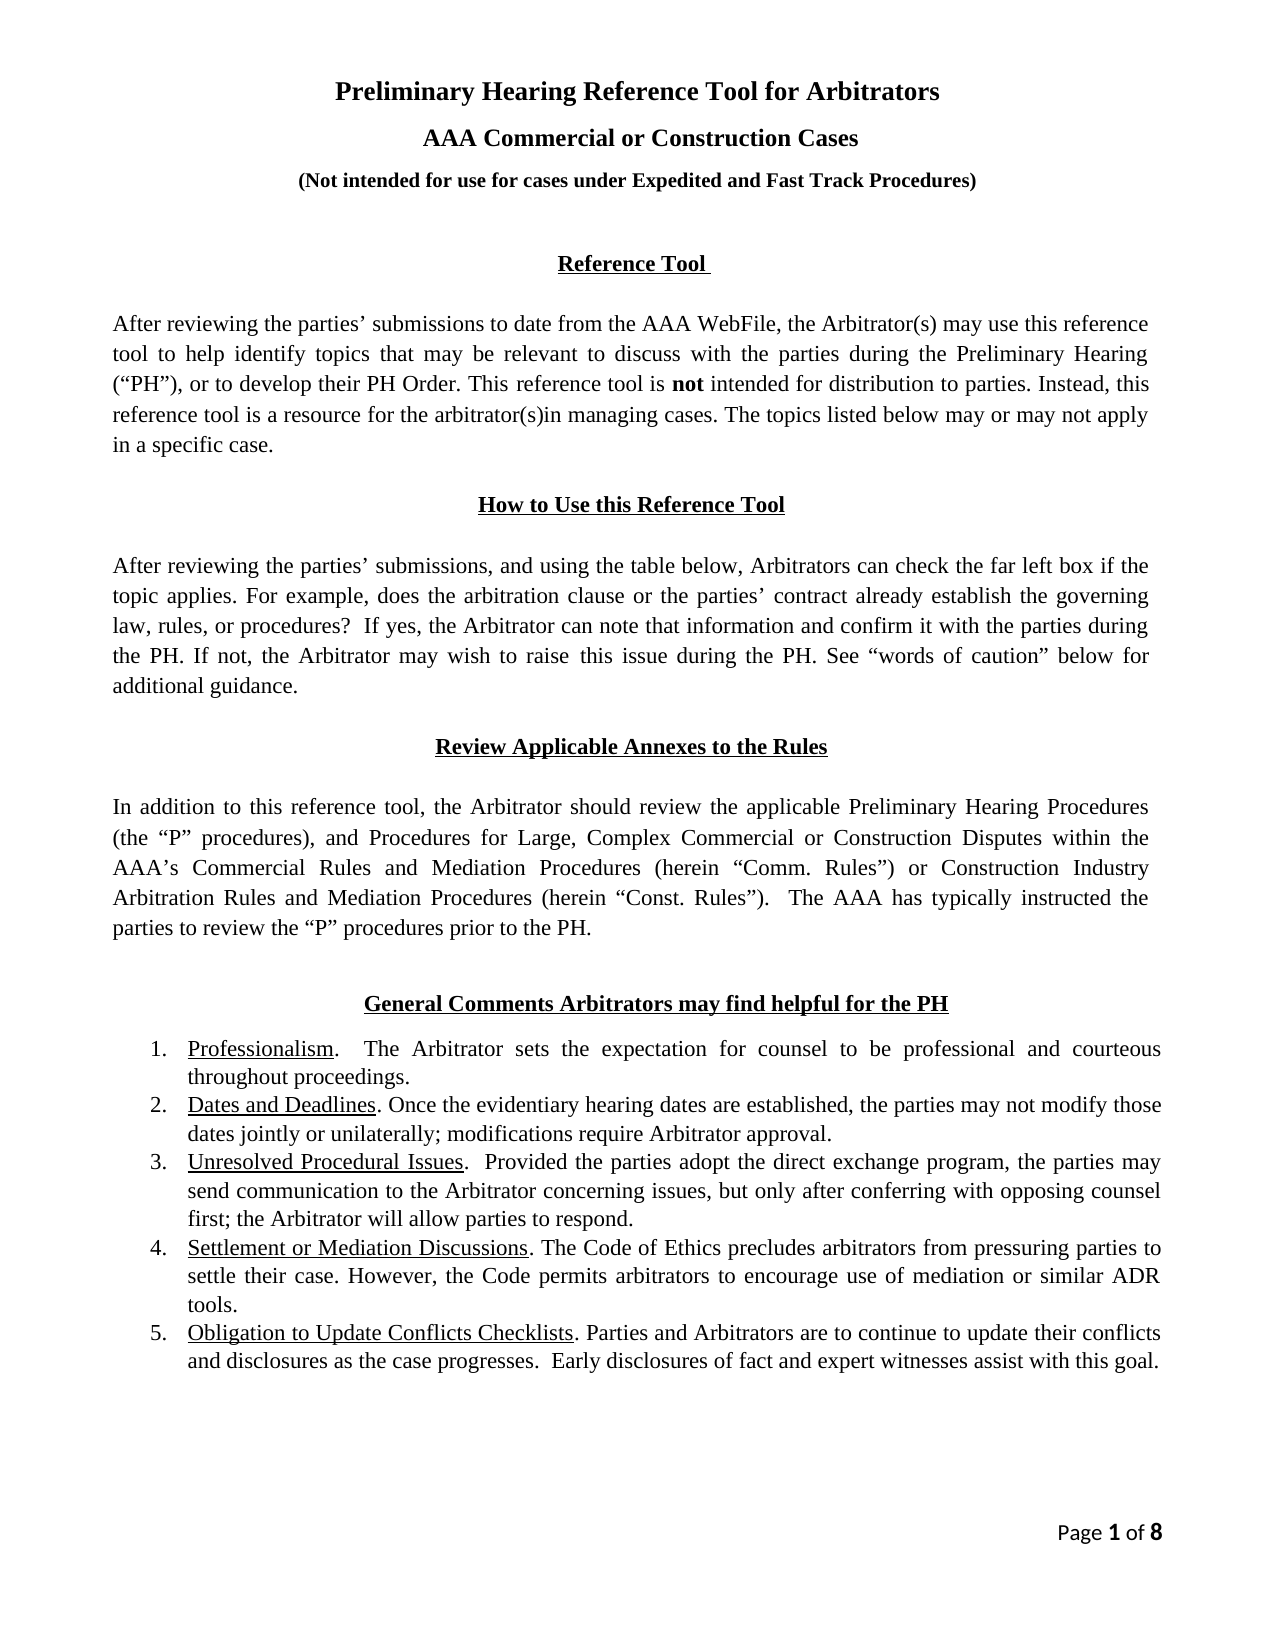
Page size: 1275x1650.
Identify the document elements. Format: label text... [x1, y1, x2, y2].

text After reviewing the parties’ submissions to date from the AAA WebFile, the Arbitrator(s) may use this reference tool to help identify topics that may be relevant to discuss with the parties during the Preliminary Hearing (“PH”), or to develop their PH Order. This reference tool is not intended for distribution to parties. Instead, this reference tool is a resource for the arbitrator(s)in managing cases. The topics listed below may or may not apply in a specific case. [112, 310, 1151, 457]
list Dates and Deadlines. Once the evidentiary hearing dates are established, the parties may not modify those dates jointly or unilaterally; modifications require Arbitrator approval. [150, 1092, 1162, 1146]
text General Comments Arbitrators may find helpful for the PH [112, 989, 1162, 1016]
text After reviewing the parties’ submissions, and using the table below, Arbitrators can check the far left box if the topic applies. For example, does the arbitration clause or the parties’ contract already establish the governing law, rules, or procedures? If yes, the Arbitrator can note that information and confirm it with the parties during the PH. If not, the Arbitrator may wish to raise this issue during the PH. See “words of caution” below for additional guidance. [112, 552, 1151, 699]
text How to Use this Reference Tool [112, 491, 1151, 518]
text In addition to this reference tool, the Arbitrator should review the applicable Preliminary Hearing Procedures (the “P” procedures), and Procedures for Large, Complex Commercial or Construction Disputes within the AAA’s Commercial Rules and Mediation Procedures (herein “Comm. Rules”) or Construction Industry Arbitration Rules and Mediation Procedures (herein “Const. Rules”). The AAA has typically instructed the parties to review the “P” procedures prior to the PH. [112, 793, 1151, 941]
list Unresolved Procedural Issues. Provided the parties adopt the direct exchange program, the parties may send communication to the Arbitrator concerning issues, but only after conferring with opposing counsel first; the Arbitrator will allow parties to respond. [150, 1148, 1162, 1232]
text Reference Tool [112, 250, 1151, 276]
list Settlement or Mediation Discussions. The Code of Ethics precludes arbitrators from pressuring parties to settle their case. However, the Code permits arbitrators to encourage use of mediation or similar ADR tools. [150, 1234, 1162, 1317]
list Obligation to Update Conflicts Checklists. Parties and Arbitrators are to continue to update their conflicts and disclosures as the case progresses. Early disclosures of fact and expert witnesses assist with this goal. [150, 1319, 1162, 1374]
text Review Applicable Annexes to the Rules [112, 733, 1151, 759]
list Professionalism. The Arbitrator sets the expectation for counsel to be professional and courteous throughout proceedings. [150, 1035, 1162, 1089]
